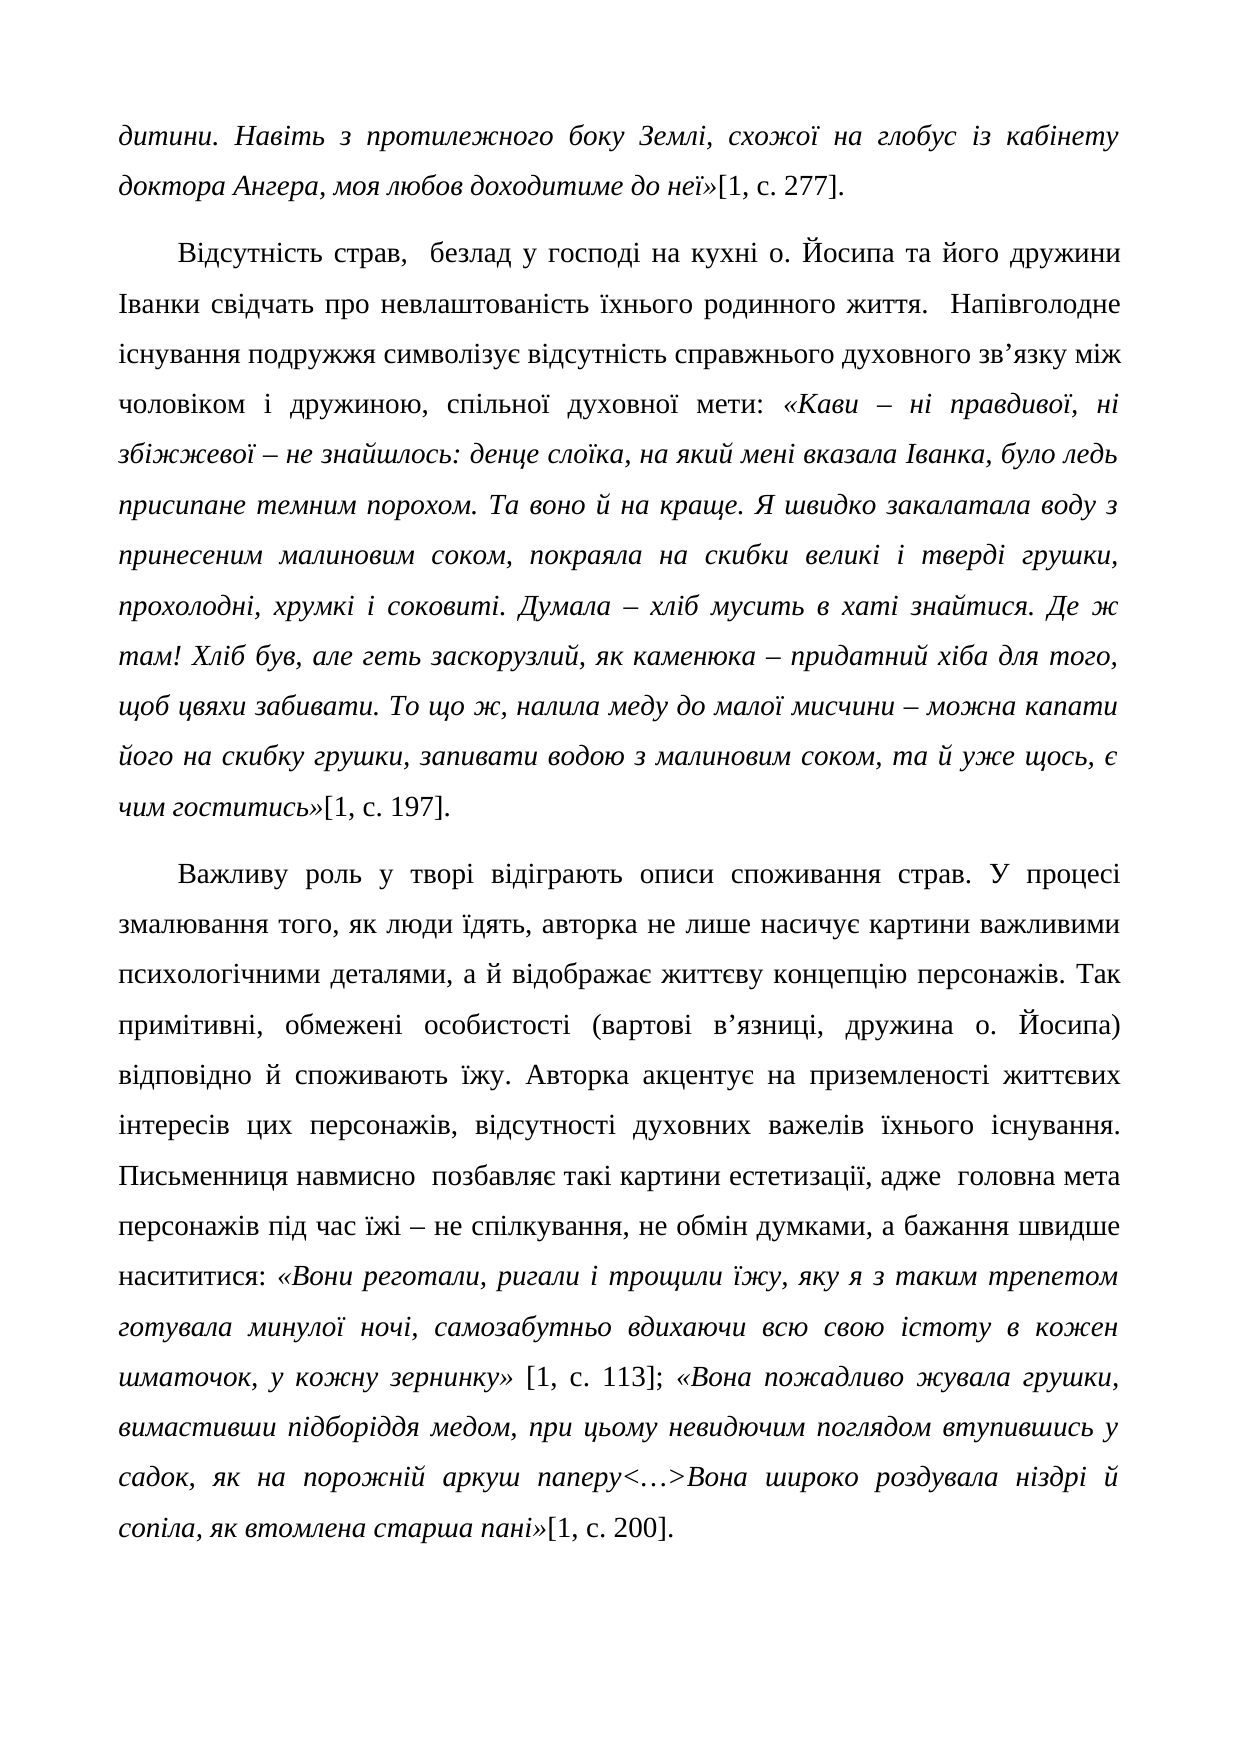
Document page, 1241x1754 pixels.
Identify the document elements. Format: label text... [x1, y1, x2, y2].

text Важливу роль у творі відіграють описи споживання страв. У процесі змалювання того, як люди їдять, авторка не лише насичує картини важливими психологічними деталями, а й відображає життєву концепцію персонажів. Так примітивні, обмежені особистості (вартові в’язниці, дружина о. Йосипа) відповідно й споживають їжу. Авторка акцентує на приземленості життєвих інтересів цих персонажів, відсутності духовних важелів їхнього існування. Письменниця навмисно позбавляє такі картини естетизації, адже головна мета персонажів під час їжі – не спілкування, не обмін думками, а бажання швидше насититися: «Вони реготали, ригали і трощили їжу, яку я з таким трепетом готувала минулої ночі, самозабутньо вдихаючи всю свою істоту в кожен шматочок, у кожну зернинку» [1, с. 113]; «Вона пожадливо жувала грушки, вимастивши підборіддя медом, при цьому невидючим поглядом втупившись у садок, як на порожній аркуш паперу<…>Вона широко роздувала ніздрі й сопіла, як втомлена старша пані»[1, с. 200]. [118, 856, 1122, 1543]
text Відсутність страв, безлад у господі на кухні о. Йосипа та його дружини Іванки свідчать про невлаштованість їхнього родинного життя. Напівголодне існування подружжя символізує відсутність справжнього духовного зв’язку між чоловіком і дружиною, спільної духовної мети: «Кави – ні правдивої, ні збіжжевої – не знайшлось: денце слоїка, на який мені вказала Іванка, було ледь присипане темним порохом. Та воно й на краще. Я швидко закалатала воду з принесеним малиновим соком, покраяла на скибки великі і тверді грушки, прохолодні, хрумкі і соковиті. Думала – хліб мусить в хаті знайтися. Де ж там! Хліб був, але геть заскорузлий, як каменюка – придатний хіба для того, щоб цвяхи забивати. То що ж, налила меду до малої мисчини – можна капати його на скибку грушки, запивати водою з малиновим соком, та й уже щось, є чим гоститись»[1, с. 197]. [118, 235, 1122, 822]
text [118, 118, 1122, 202]
